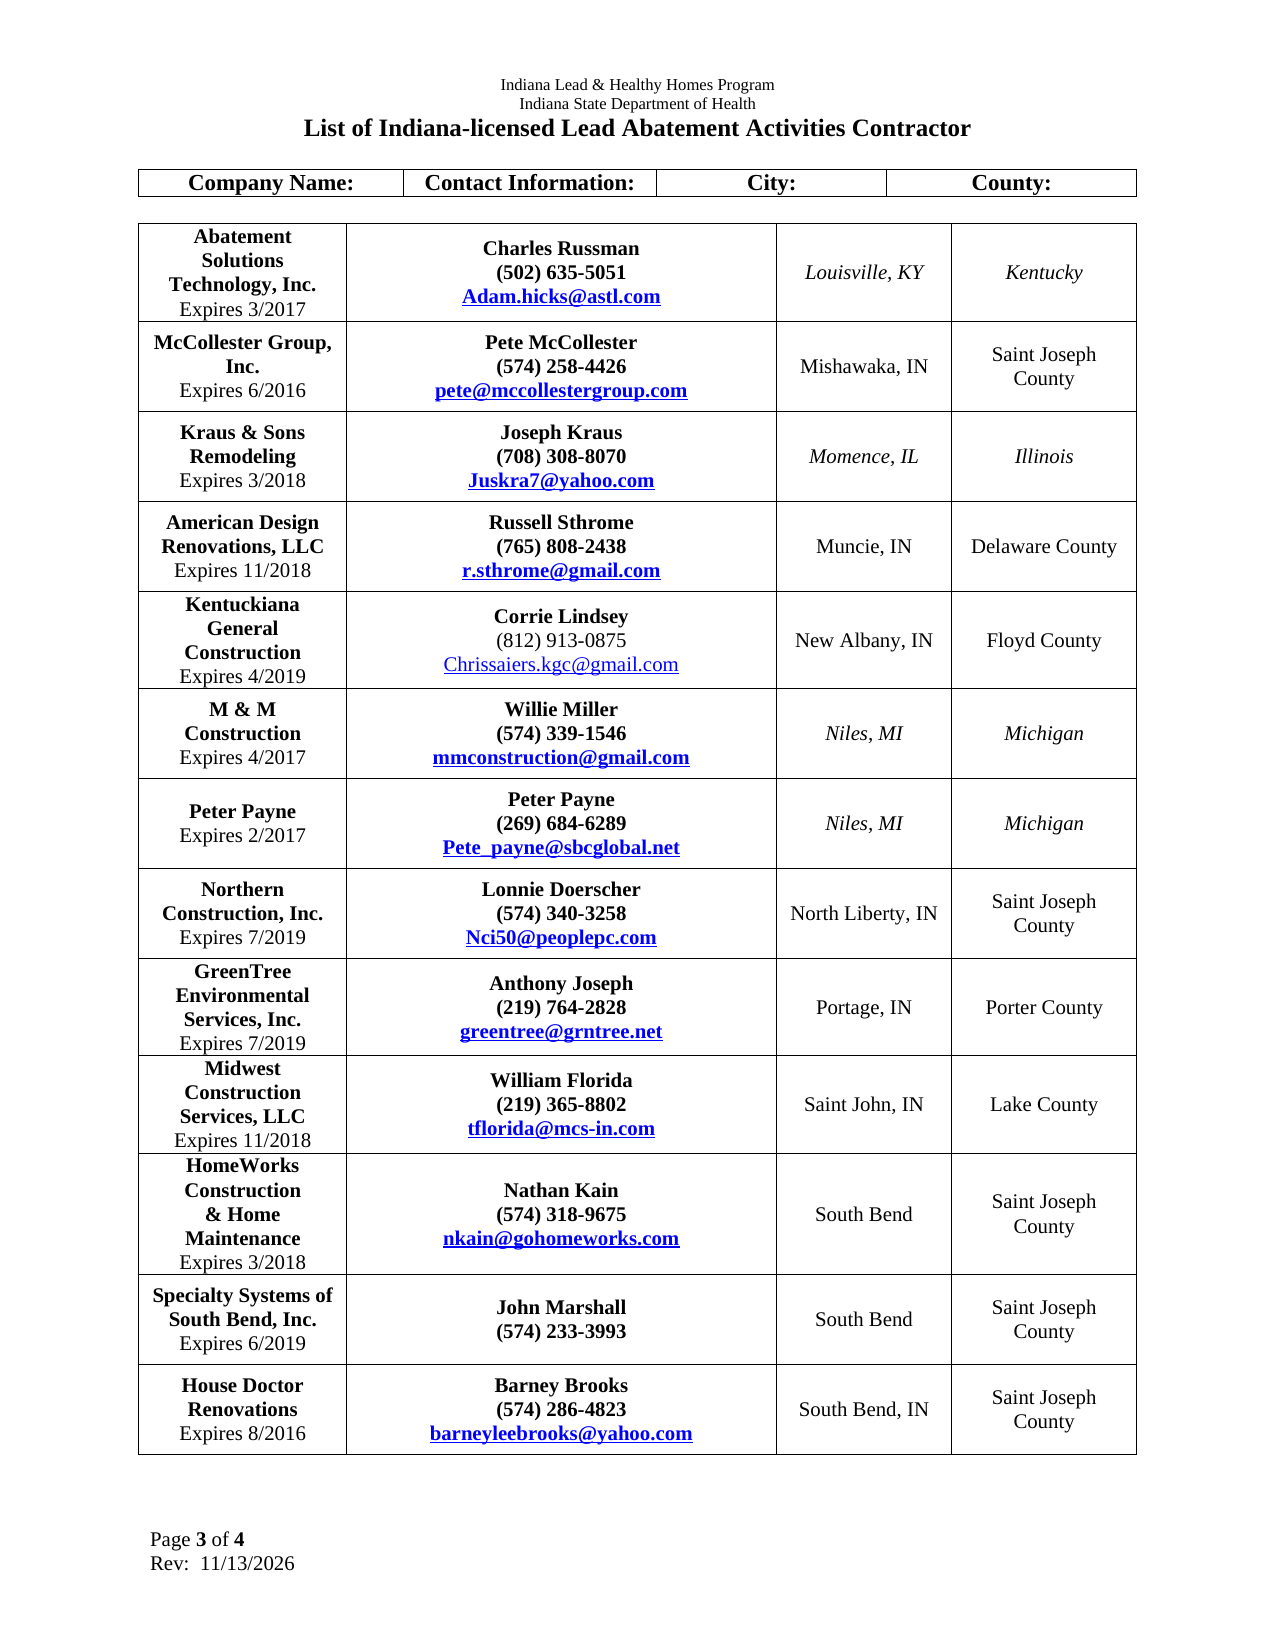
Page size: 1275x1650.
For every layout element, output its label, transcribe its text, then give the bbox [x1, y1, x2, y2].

table_cell Saint Joseph County [952, 322, 1136, 411]
table_cell Abatement Solutions Technology, Inc. Expires 3/2017 [139, 224, 346, 321]
table_cell Niles, MI [777, 779, 951, 868]
table_cell Anthony Joseph (219) 764-2828 greentree@grntree.net [347, 959, 776, 1055]
table_cell Saint Joseph County [952, 869, 1136, 958]
table_cell Saint Joseph County [952, 1154, 1136, 1274]
table_cell Delaware County [952, 502, 1136, 591]
table_cell Momence, IL [777, 412, 951, 501]
table_cell Peter Payne (269) 684-6289 Pete_payne@sbcglobal.net [347, 779, 776, 868]
table_cell Mishawaka, IN [777, 322, 951, 411]
table_cell Russell Sthrome (765) 808-2438 r.sthrome@gmail.com [347, 502, 776, 591]
table_cell American Design Renovations, LLC Expires 11/2018 [139, 502, 346, 591]
table_cell McCollester Group, Inc. Expires 6/2016 [139, 322, 346, 411]
table_cell GreenTree Environmental Services, Inc. Expires 7/2019 [139, 959, 346, 1055]
table_cell Saint John, IN [777, 1056, 951, 1152]
table_cell Lake County [952, 1056, 1136, 1152]
table_cell Porter County [952, 959, 1136, 1055]
table_cell Midwest Construction Services, LLC Expires 11/2018 [139, 1056, 346, 1152]
table_cell South Bend [777, 1275, 951, 1364]
table_cell Michigan [952, 779, 1136, 868]
table_cell John Marshall (574) 233-3993 [347, 1275, 776, 1364]
table_cell Specialty Systems of South Bend, Inc. Expires 6/2019 [139, 1275, 346, 1364]
table_cell Floyd County [952, 592, 1136, 688]
table_cell South Bend [777, 1154, 951, 1274]
table_cell Muncie, IN [777, 502, 951, 591]
table_cell Northern Construction, Inc. Expires 7/2019 [139, 869, 346, 958]
table_cell M & M Construction Expires 4/2017 [139, 689, 346, 778]
table_cell Saint Joseph County [952, 1275, 1136, 1364]
table_cell Illinois [952, 412, 1136, 501]
table_cell Lonnie Doerscher (574) 340-3258 Nci50@peoplepc.com [347, 869, 776, 958]
table_cell William Florida (219) 365-8802 tflorida@mcs-in.com [347, 1056, 776, 1152]
table_cell Willie Miller (574) 339-1546 mmconstruction@gmail.com [347, 689, 776, 778]
table_cell Joseph Kraus (708) 308-8070 Juskra7@yahoo.com [347, 412, 776, 501]
table_cell Nathan Kain (574) 318-9675 nkain@gohomeworks.com [347, 1154, 776, 1274]
table_cell Corrie Lindsey (812) 913-0875 Chrissaiers.kgc@gmail.com [347, 592, 776, 688]
table_cell North Liberty, IN [777, 869, 951, 958]
table_cell Saint Joseph County [952, 1365, 1136, 1454]
table_cell Niles, MI [777, 689, 951, 778]
table_cell South Bend, IN [777, 1365, 951, 1454]
table_cell New Albany, IN [777, 592, 951, 688]
table_cell House Doctor Renovations Expires 8/2016 [139, 1365, 346, 1454]
table_cell Pete McCollester (574) 258-4426 pete@mccollestergroup.com [347, 322, 776, 411]
table_cell Kraus & Sons Remodeling Expires 3/2018 [139, 412, 346, 501]
table_cell Louisville, KY [777, 224, 951, 321]
table_cell Barney Brooks (574) 286-4823 barneyleebrooks@yahoo.com [347, 1365, 776, 1454]
table_cell Kentucky [952, 224, 1136, 321]
table_cell Charles Russman (502) 635-5051 Adam.hicks@astl.com [347, 224, 776, 321]
table_cell Kentuckiana General Construction Expires 4/2019 [139, 592, 346, 688]
table_cell HomeWorks Construction & Home Maintenance Expires 3/2018 [139, 1154, 346, 1274]
table_cell Portage, IN [777, 959, 951, 1055]
table_cell Michigan [952, 689, 1136, 778]
table_cell Peter Payne Expires 2/2017 [139, 779, 346, 868]
